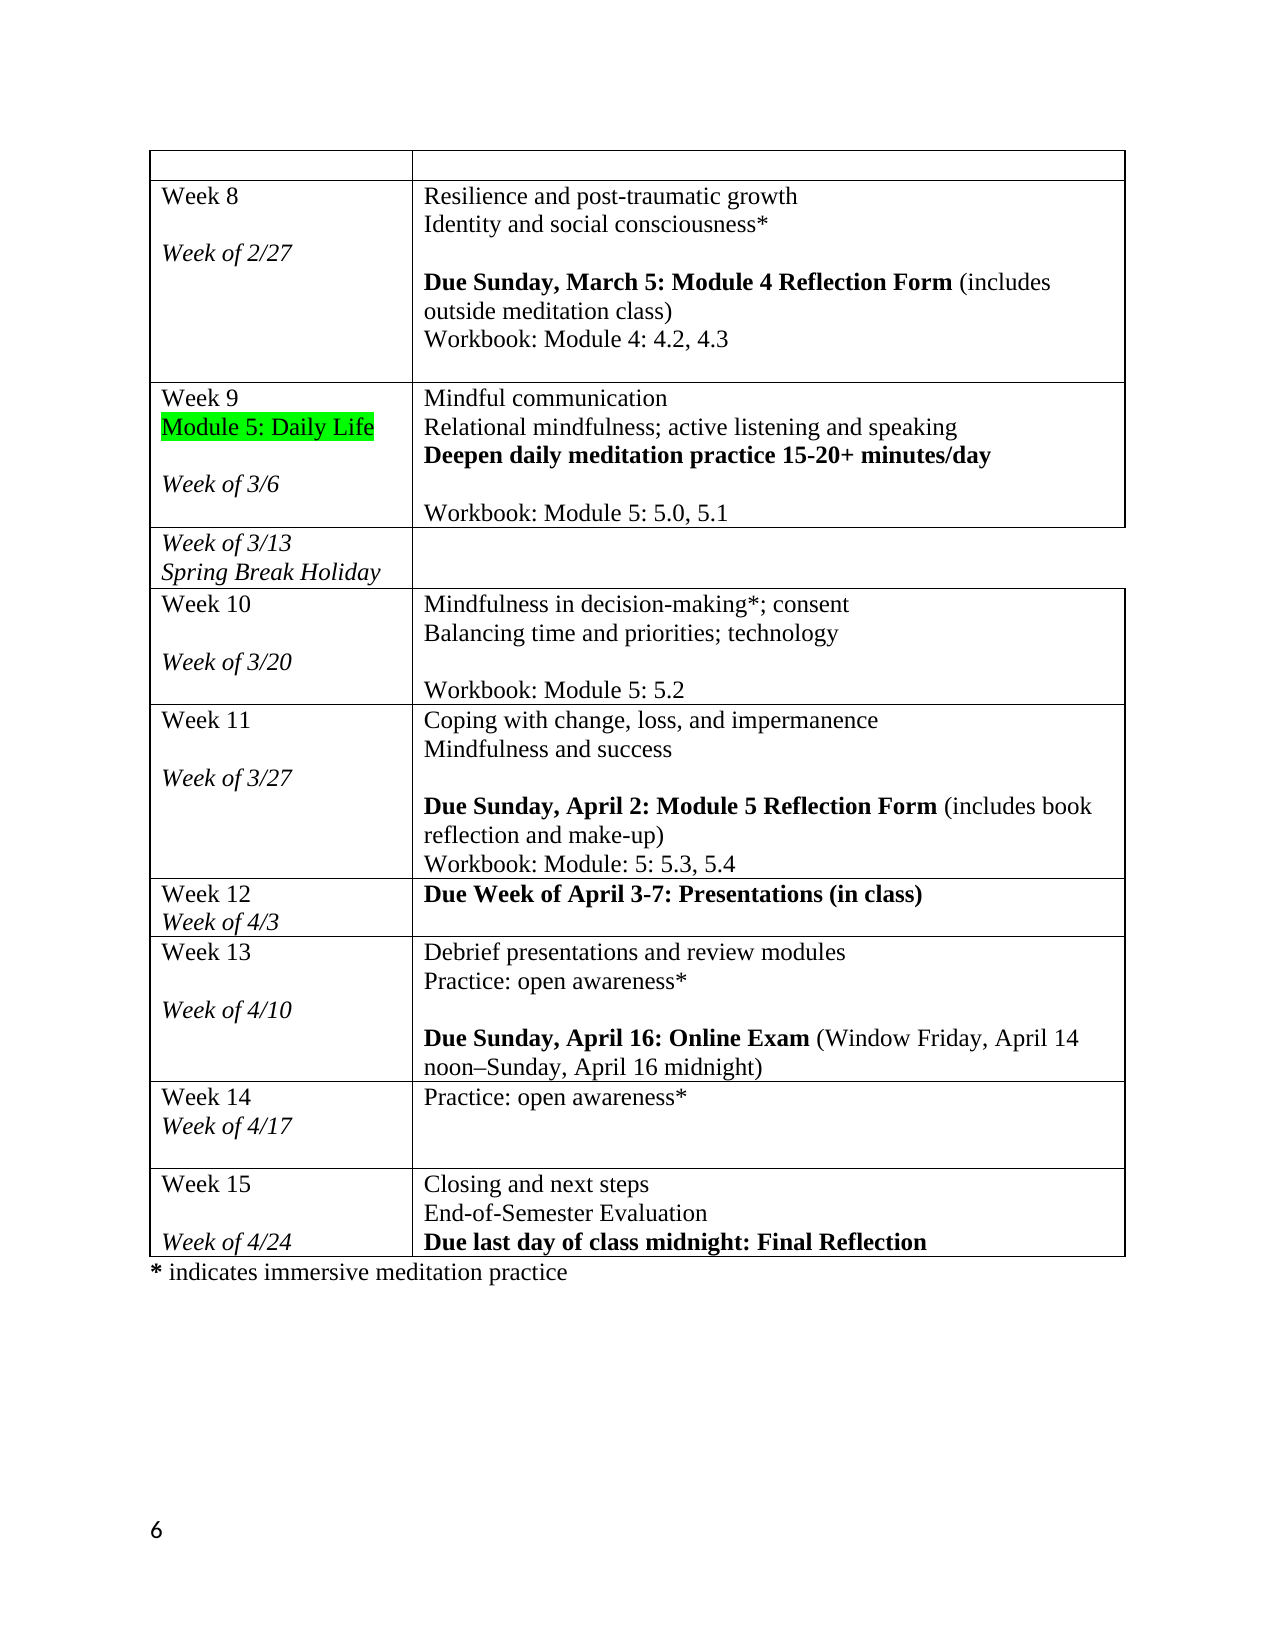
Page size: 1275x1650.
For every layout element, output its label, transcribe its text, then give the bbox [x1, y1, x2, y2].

table_cell Due Week of April 3-7: Presentations (in class) [413, 879, 1124, 936]
table_cell Week 8 Week of 2/27 [151, 181, 412, 382]
table_cell Week 10 Week of 3/20 [151, 589, 412, 704]
text * indicates immersive meditation practice [150, 1257, 1125, 1285]
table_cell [413, 151, 1124, 180]
table_cell Resilience and post-traumatic growth Identity and social consciousness* Due Sunday, March 5: Module 4 Reflection Form (includes outside meditation class) Workbook: Module 4: 4.2, 4.3 [413, 181, 1124, 382]
table_cell Mindfulness in decision-making*; consent Balancing time and priorities; technology Workbook: Module 5: 5.2 [413, 589, 1124, 704]
table_cell Practice: open awareness* [413, 1082, 1124, 1168]
table_cell Week 12 Week of 4/3 [151, 879, 412, 936]
table_cell Week of 3/13 Spring Break Holiday [151, 528, 412, 588]
table_cell Week 13 Week of 4/10 [151, 937, 412, 1081]
table_cell Mindful communication Relational mindfulness; active listening and speaking Deepen daily meditation practice 15-20+ minutes/day Workbook: Module 5: 5.0, 5.1 [413, 383, 1124, 527]
table_cell Closing and next steps End-of-Semester Evaluation Due last day of class midnight: Final Reflection [413, 1169, 1124, 1256]
table_cell Coping with change, loss, and impermanence Mindfulness and success Due Sunday, April 2: Module 5 Reflection Form (includes book reflection and make-up) Workbook: Module: 5: 5.3, 5.4 [413, 705, 1124, 878]
table_cell Week 15 Week of 4/24 [151, 1169, 412, 1256]
table_cell Week 14 Week of 4/17 [151, 1082, 412, 1168]
table_cell Week 11 Week of 3/27 [151, 705, 412, 878]
table_cell Week 9 Module 5: Daily Life Week of 3/6 [151, 383, 412, 527]
table_cell Debrief presentations and review modules Practice: open awareness* Due Sunday, April 16: Online Exam (Window Friday, April 14 noon–Sunday, April 16 midnight) [413, 937, 1124, 1081]
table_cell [151, 151, 412, 180]
